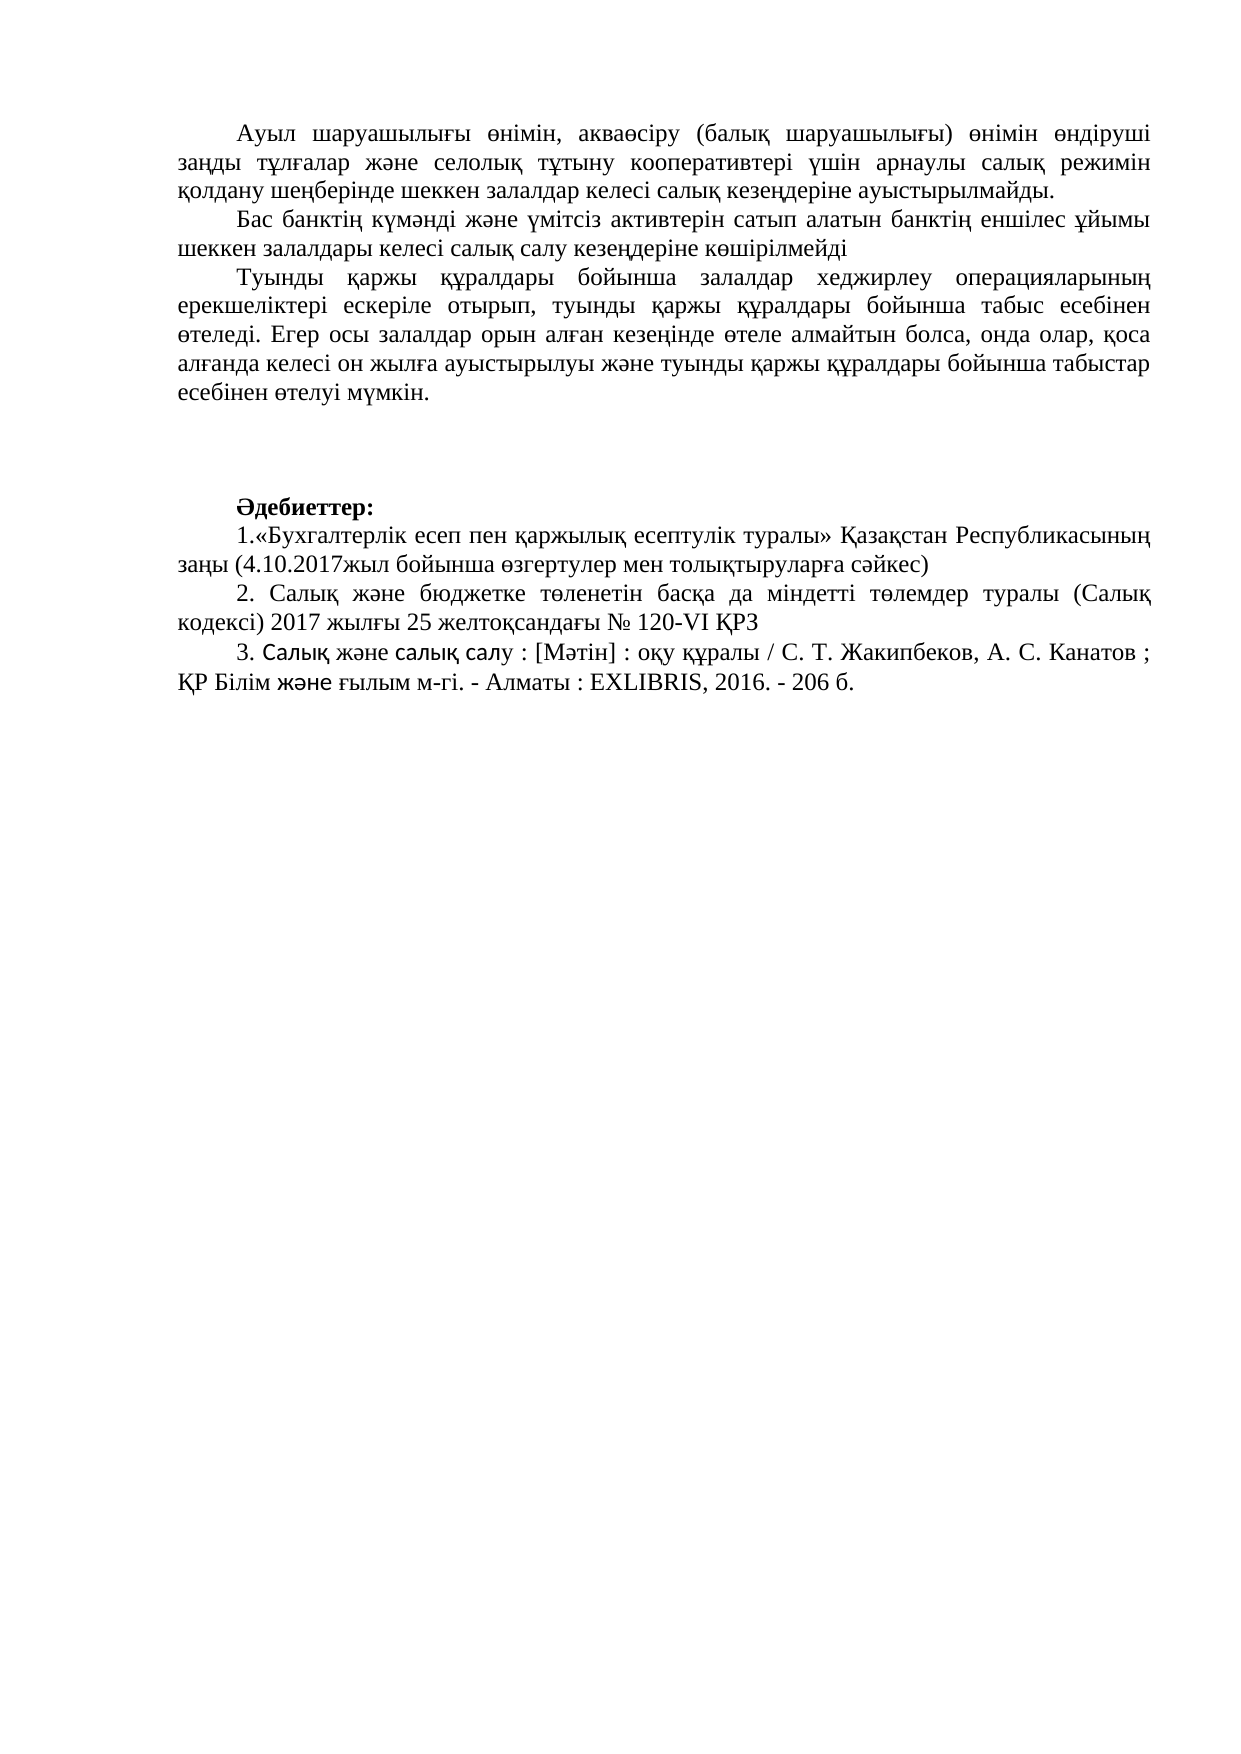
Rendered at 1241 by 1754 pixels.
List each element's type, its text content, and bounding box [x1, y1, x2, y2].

text Әдебиеттер: [177, 492, 1152, 521]
text Бас банктің күмәнді және үмітсіз активтерін сатып алатын банктің еншілес ұйымы шеккен залалдары келесі салық салу кезеңдеріне көшірілмейді [177, 204, 1152, 262]
text 2. Салық және бюджетке төленетiн басқа да мiндеттi төлемдер туралы (Салық кодексi) 2017 жылғы 25 желтоқсандағы № 120-VІ ҚРЗ [177, 578, 1152, 636]
text 1.«Бухгалтерлік есеп пен қаржылық есептулік туралы» Қазақстан Республикасының заңы (4.10.2017жыл бойынша өзгертулер мен толықтыруларға сәйкес) [177, 521, 1152, 578]
text Ауыл шаруашылығы өнiмiн, акваөсіру (балық шаруашылығы) өнімін өндiрушi заңды тұлғалар және селолық тұтыну кооперативтері үшiн арнаулы салық режимiн қолдану шеңберінде шеккен залалдар келесi салық кезеңдерiне ауыстырылмайды. [177, 118, 1152, 204]
text Туынды қаржы құралдары бойынша залалдар хеджирлеу операцияларының ерекшеліктері ескеріле отырып, туынды қаржы құралдары бойынша табыс есебінен өтеледі. Егер осы залалдар орын алған кезеңiнде өтеле алмайтын болса, онда олар, қоса алғанда келесі он жылға ауыстырылуы және туынды қаржы құралдары бойынша табыстар есебiнен өтелуі мүмкін. [177, 262, 1152, 406]
text 3. Салық және салық салу : [Мәтін] : оқу құралы / С. Т. Жакипбеков, А. С. Канатов ; ҚР Білім және ғылым м-гі. - Алматы : EXLIBRIS, 2016. - 206 б. [329, 636, 1152, 697]
